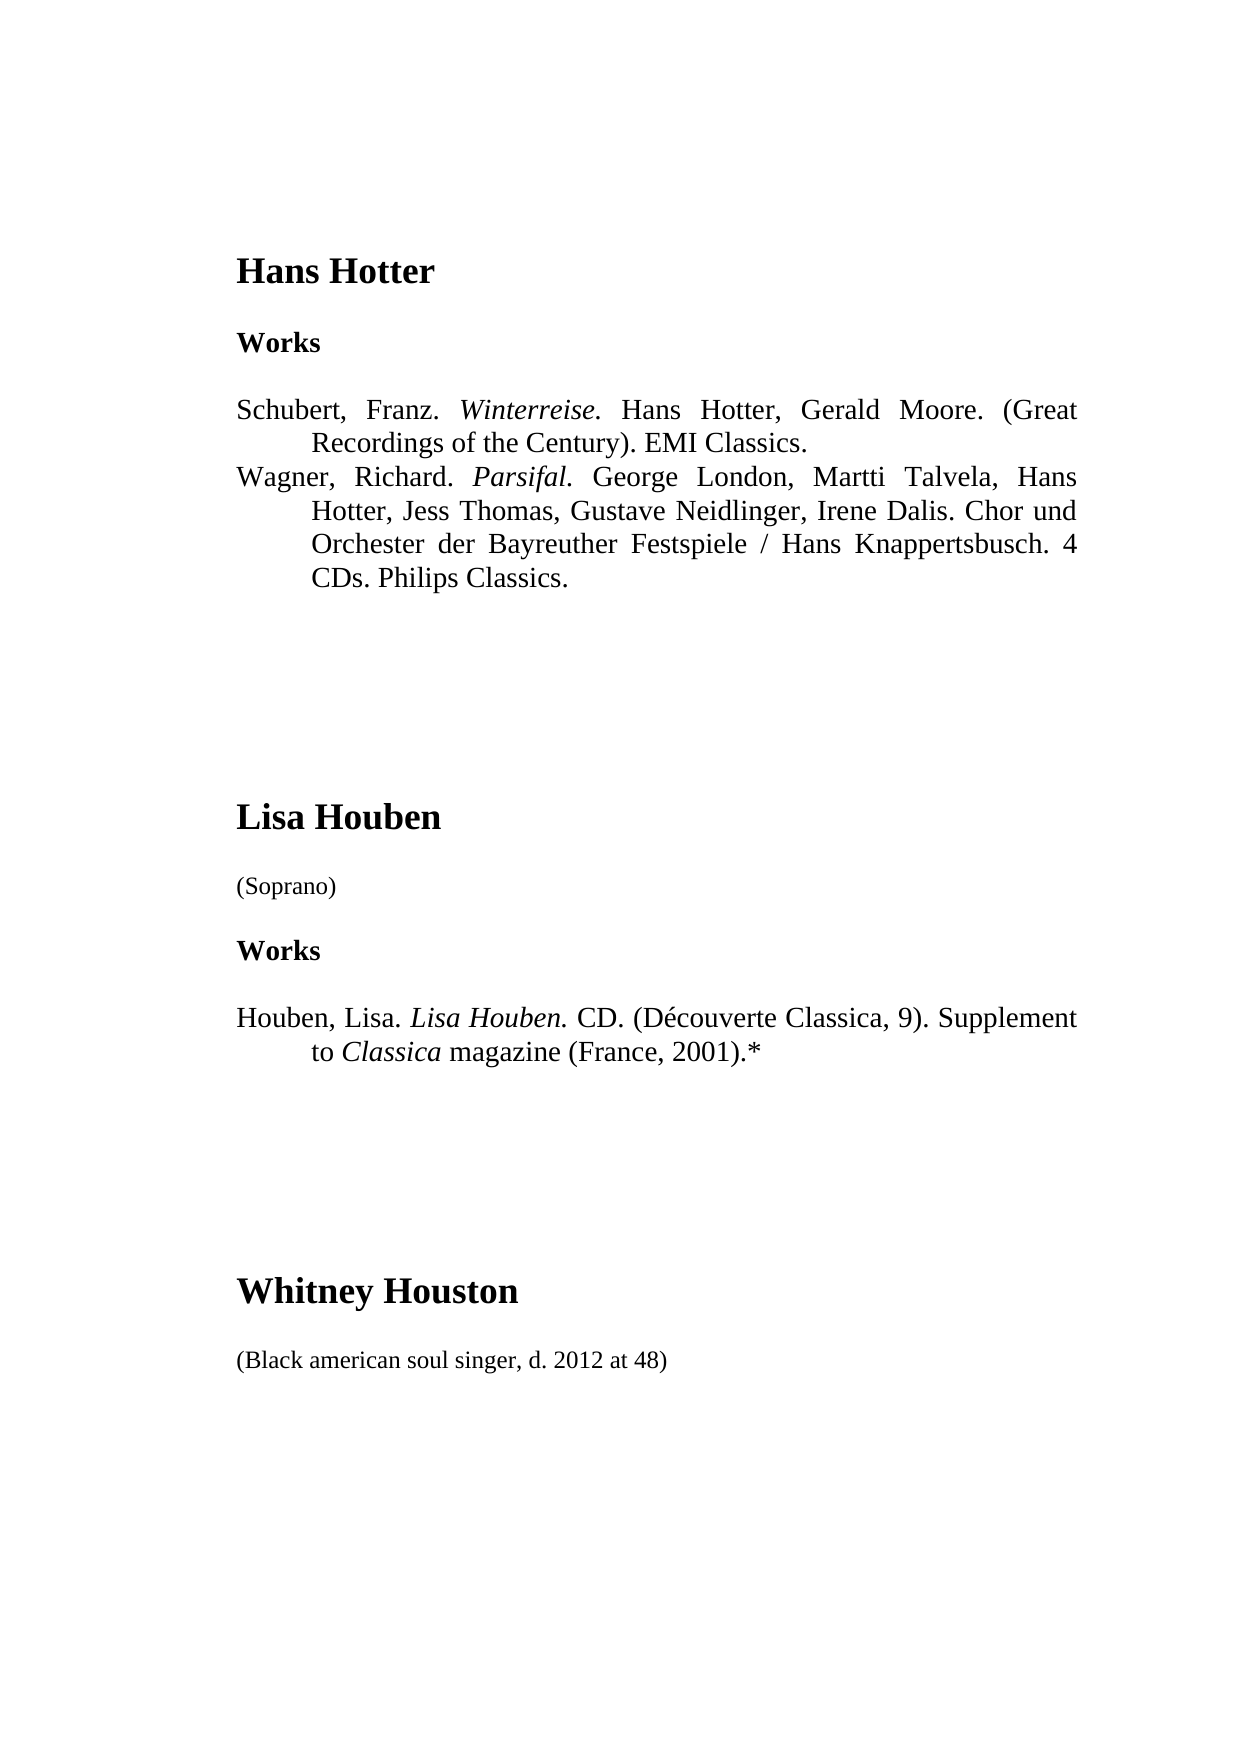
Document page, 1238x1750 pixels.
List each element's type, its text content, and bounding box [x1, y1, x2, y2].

text Hans Hotter [236, 248, 1078, 291]
text Works [236, 933, 1078, 967]
text Lisa Houben [236, 794, 1078, 838]
text (Soprano) [236, 871, 1078, 900]
text Wagner, Richard. Parsifal. George London, Martti Talvela, Hans Hotter, Jess Thomas, Gustave Neidlinger, Irene Dalis. Chor und Orchester der Bayreuther Festspiele / Hans Knappertsbusch. 4 CDs. Philips Classics. [236, 459, 1078, 593]
text (Black american soul singer, d. 2012 at 48) [236, 1346, 1078, 1374]
text Houben, Lisa. Lisa Houben. CD. (Découverte Classica, 9). Supplement to Classica magazine (France, 2001).* [236, 1001, 1078, 1068]
text Schubert, Franz. Winterreise. Hans Hotter, Gerald Moore. (Great Recordings of the Century). EMI Classics. [236, 392, 1078, 459]
text Whitney Houston [236, 1269, 1078, 1312]
text Works [236, 325, 1078, 358]
